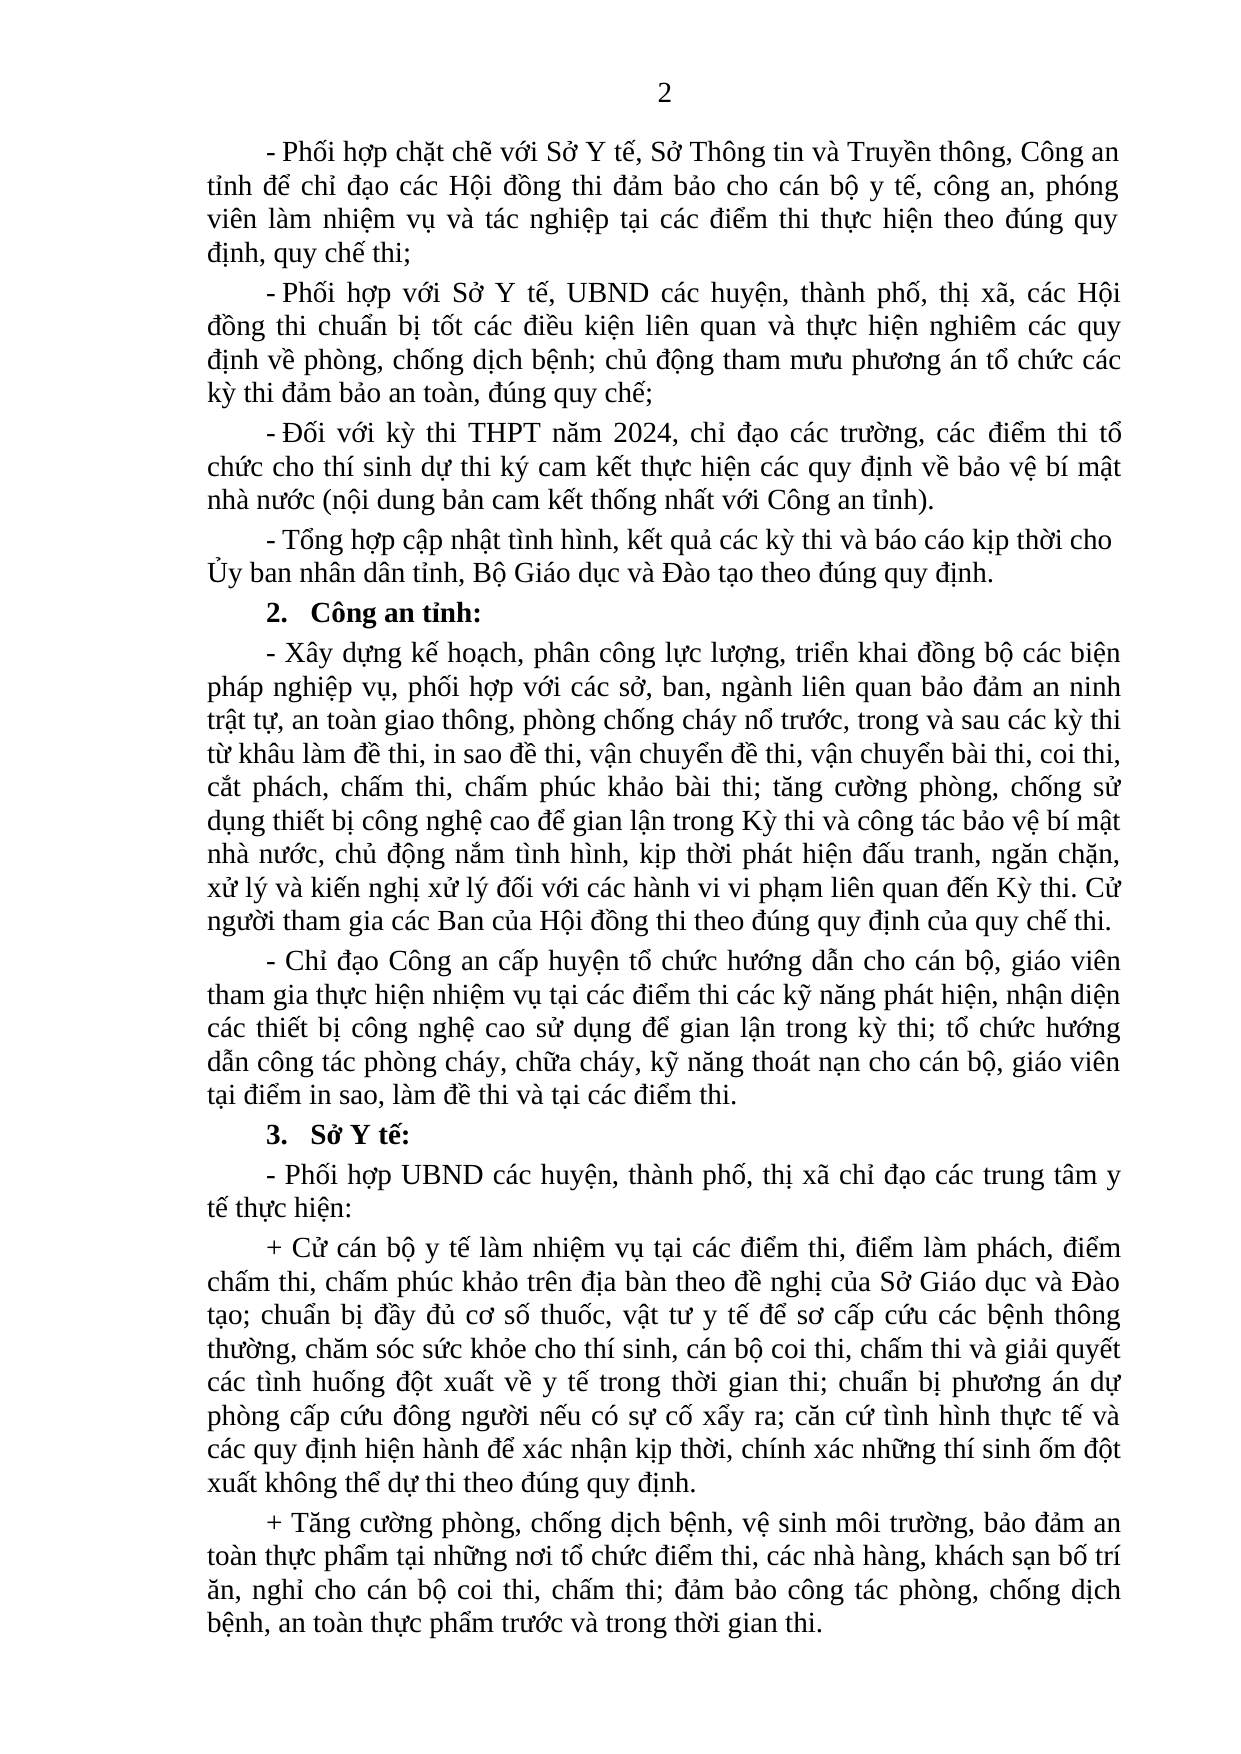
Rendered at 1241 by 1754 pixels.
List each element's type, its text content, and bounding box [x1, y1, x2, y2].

list Công an tỉnh: [207, 595, 1122, 629]
list Phối hợp chặt chẽ với Sở Y tế, Sở Thông tin và Truyền thông, Công an tỉnh để chỉ đạo các Hội đồng thi đảm bảo cho cán bộ y tế, công an, phóng viên làm nhiệm vụ và tác nghiệp tại các điểm thi thực hiện theo đúng quy định, quy chế thi; [207, 134, 1120, 268]
text - Xây dựng kế hoạch, phân công lực lượng, triển khai đồng bộ các biện pháp nghiệp vụ, phối hợp với các sở, ban, ngành liên quan bảo đảm an ninh trật tự, an toàn giao thông, phòng chống cháy nổ trước, trong và sau các kỳ thi từ khâu làm đề thi, in sao đề thi, vận chuyển đề thi, vận chuyển bài thi, coi thi, cắt phách, chấm thi, chấm phúc khảo bài thi; tăng cường phòng, chống sử dụng thiết bị công nghệ cao để gian lận trong Kỳ thi và công tác bảo vệ bí mật nhà nước, chủ động nắm tình hình, kịp thời phát hiện đấu tranh, ngăn chặn, xử lý và kiến nghị xử lý đối với các hành vi vi phạm liên quan đến Kỳ thi. Cử người tham gia các Ban của Hội đồng thi theo đúng quy định của quy chế thi. [207, 635, 1122, 937]
text + Cử cán bộ y tế làm nhiệm vụ tại các điểm thi, điểm làm phách, điểm chấm thi, chấm phúc khảo trên địa bàn theo đề nghị của Sở Giáo dục và Đào tạo; chuẩn bị đầy đủ cơ số thuốc, vật tư y tế để sơ cấp cứu các bệnh thông thường, chăm sóc sức khỏe cho thí sinh, cán bộ coi thi, chấm thi và giải quyết các tình huống đột xuất về y tế trong thời gian thi; chuẩn bị phương án dự phòng cấp cứu đông người nếu có sự cố xẩy ra; căn cứ tình hình thực tế và các quy định hiện hành để xác nhận kịp thời, chính xác những thí sinh ốm đột xuất không thể dự thi theo đúng quy định. [207, 1230, 1122, 1499]
list Phối hợp với Sở Y tế, UBND các huyện, thành phố, thị xã, các Hội đồng thi chuẩn bị tốt các điều kiện liên quan và thực hiện nghiêm các quy định về phòng, chống dịch bệnh; chủ động tham mưu phương án tổ chức các kỳ thi đảm bảo an toàn, đúng quy chế; [207, 275, 1122, 409]
text - Chỉ đạo Công an cấp huyện tổ chức hướng dẫn cho cán bộ, giáo viên tham gia thực hiện nhiệm vụ tại các điểm thi các kỹ năng phát hiện, nhận diện các thiết bị công nghệ cao sử dụng để gian lận trong kỳ thi; tổ chức hướng dẫn công tác phòng cháy, chữa cháy, kỹ năng thoát nạn cho cán bộ, giáo viên tại điểm in sao, làm đề thi và tại các điểm thi. [207, 943, 1122, 1111]
list Sở Y tế: [207, 1117, 1122, 1151]
list Đối với kỳ thi THPT năm 2024, chỉ đạo các trường, các điểm thi tổ chức cho thí sinh dự thi ký cam kết thực hiện các quy định về bảo vệ bí mật nhà nước (nội dung bản cam kết thống nhất với Công an tỉnh). [207, 415, 1122, 516]
text - Phối hợp UBND các huyện, thành phố, thị xã chỉ đạo các trung tâm y tế thực hiện: [207, 1157, 1122, 1224]
text + Tăng cường phòng, chống dịch bệnh, vệ sinh môi trường, bảo đảm an toàn thực phẩm tại những nơi tổ chức điểm thi, các nhà hàng, khách sạn bố trí ăn, nghỉ cho cán bộ coi thi, chấm thi; đảm bảo công tác phòng, chống dịch bệnh, an toàn thực phẩm trước và trong thời gian thi. [207, 1505, 1122, 1639]
list Tổng hợp cập nhật tình hình, kết quả các kỳ thi và báo cáo kịp thời cho Ủy ban nhân dân tỉnh, Bộ Giáo dục và Đào tạo theo đúng quy định. [207, 522, 1120, 589]
